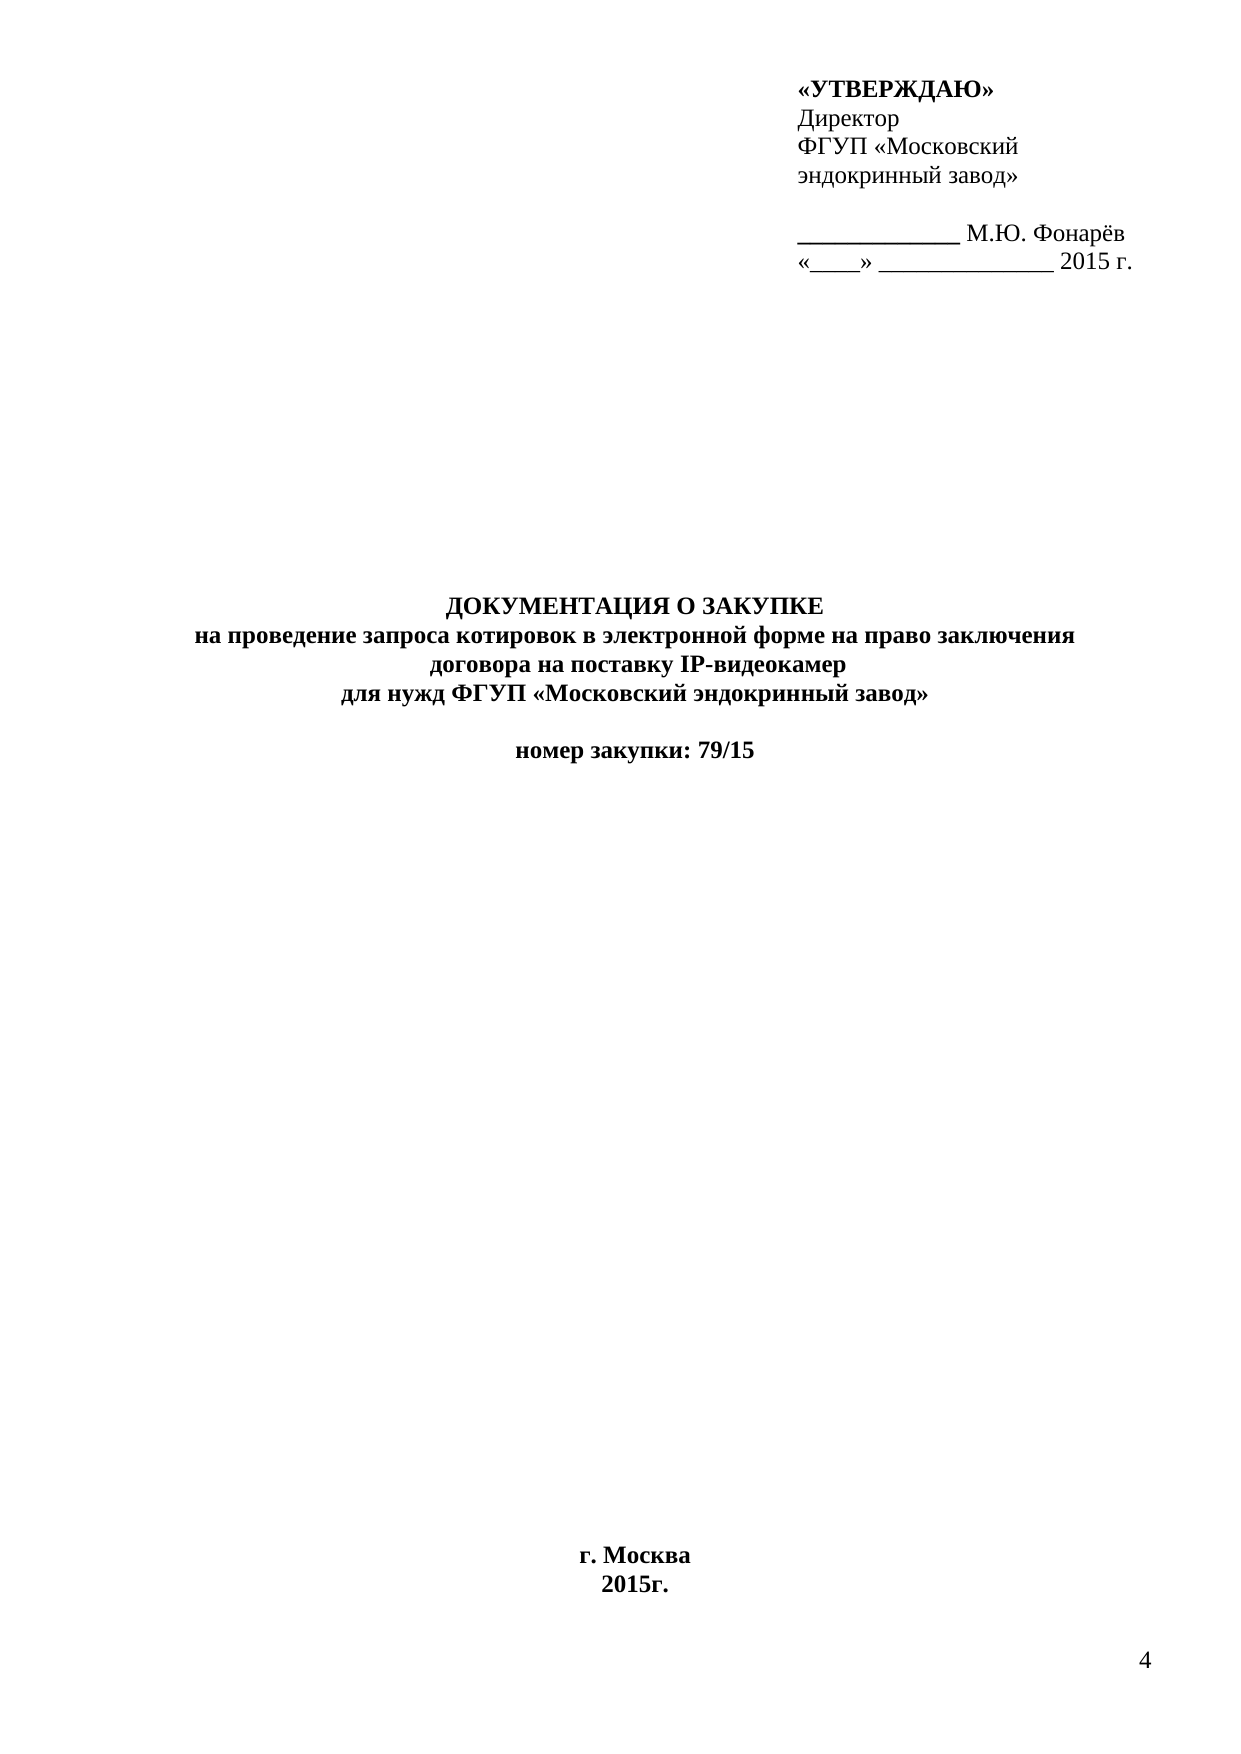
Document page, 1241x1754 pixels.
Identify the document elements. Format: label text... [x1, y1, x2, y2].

text _____________ М.Ю. Фонарёв [797, 218, 1152, 246]
text «____» ______________ 2015 г. [797, 246, 1152, 275]
text «УТВЕРЖДАЮ» [797, 74, 1152, 103]
text Директор [797, 103, 1152, 131]
text для нужд ФГУП «Московский эндокринный завод» [118, 678, 1152, 706]
text ДОКУМЕНТАЦИЯ О ЗАКУПКЕ [118, 591, 1152, 620]
text эндокринный завод» [797, 160, 1152, 189]
text ФГУП «Московский [797, 131, 1152, 160]
text 2015г. [118, 1569, 1152, 1598]
text договора на поставку IP-видеокамер [118, 649, 1152, 678]
text на проведение запроса котировок в электронной форме на право заключения [118, 620, 1152, 649]
text номер закупки: 79/15 [118, 735, 1152, 764]
text г. Москва [118, 1540, 1152, 1569]
